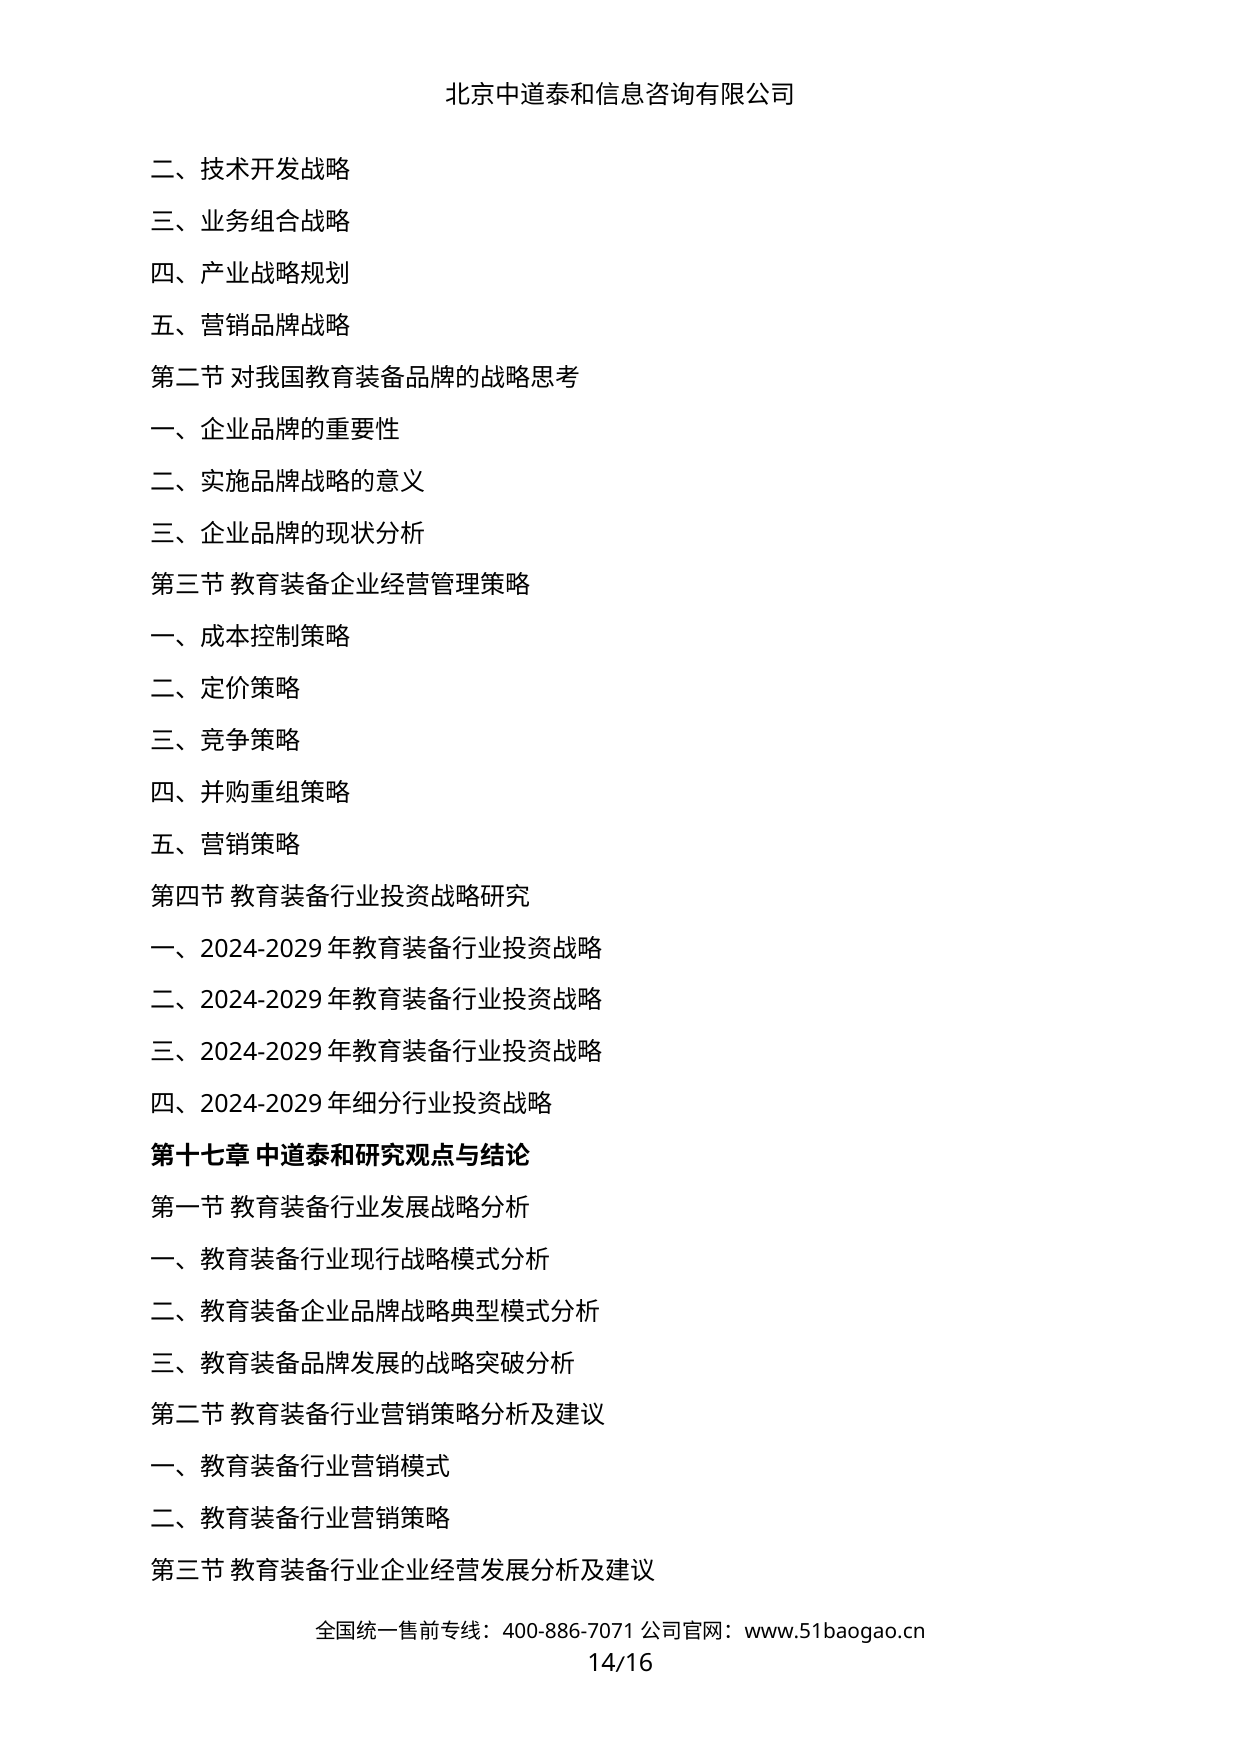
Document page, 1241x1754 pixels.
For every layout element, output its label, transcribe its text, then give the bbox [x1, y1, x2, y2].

text 第四节 教育装备行业投资战略研究 [150, 876, 1090, 912]
text 第二节 教育装备行业营销策略分析及建议 [150, 1395, 1090, 1431]
text 二、技术开发战略 [150, 150, 1090, 186]
text 二、实施品牌战略的意义 [150, 461, 1090, 497]
text 第十七章 中道泰和研究观点与结论 [150, 1136, 1090, 1172]
text 五、营销策略 [150, 824, 1090, 861]
text 三、企业品牌的现状分析 [150, 513, 1090, 549]
text 一、企业品牌的重要性 [150, 409, 1090, 446]
text 二、教育装备行业营销策略 [150, 1499, 1090, 1535]
text 四、2024-2029年细分行业投资战略 [150, 1084, 1090, 1120]
text 第一节 教育装备行业发展战略分析 [150, 1187, 1090, 1224]
text 二、2024-2029年教育装备行业投资战略 [150, 980, 1090, 1016]
text 一、成本控制策略 [150, 617, 1090, 653]
text 二、定价策略 [150, 669, 1090, 705]
text 第三节 教育装备企业经营管理策略 [150, 565, 1090, 601]
text 二、教育装备企业品牌战略典型模式分析 [150, 1291, 1090, 1327]
text 一、2024-2029年教育装备行业投资战略 [150, 928, 1090, 964]
text 三、2024-2029年教育装备行业投资战略 [150, 1032, 1090, 1068]
text 一、教育装备行业现行战略模式分析 [150, 1239, 1090, 1276]
text 一、教育装备行业营销模式 [150, 1447, 1090, 1483]
text 第二节 对我国教育装备品牌的战略思考 [150, 357, 1090, 394]
text 三、业务组合战略 [150, 202, 1090, 238]
text 三、竞争策略 [150, 721, 1090, 757]
text 四、并购重组策略 [150, 772, 1090, 809]
text 四、产业战略规划 [150, 254, 1090, 290]
text 第三节 教育装备行业企业经营发展分析及建议 [150, 1551, 1090, 1587]
text 三、教育装备品牌发展的战略突破分析 [150, 1343, 1090, 1379]
text 五、营销品牌战略 [150, 306, 1090, 342]
